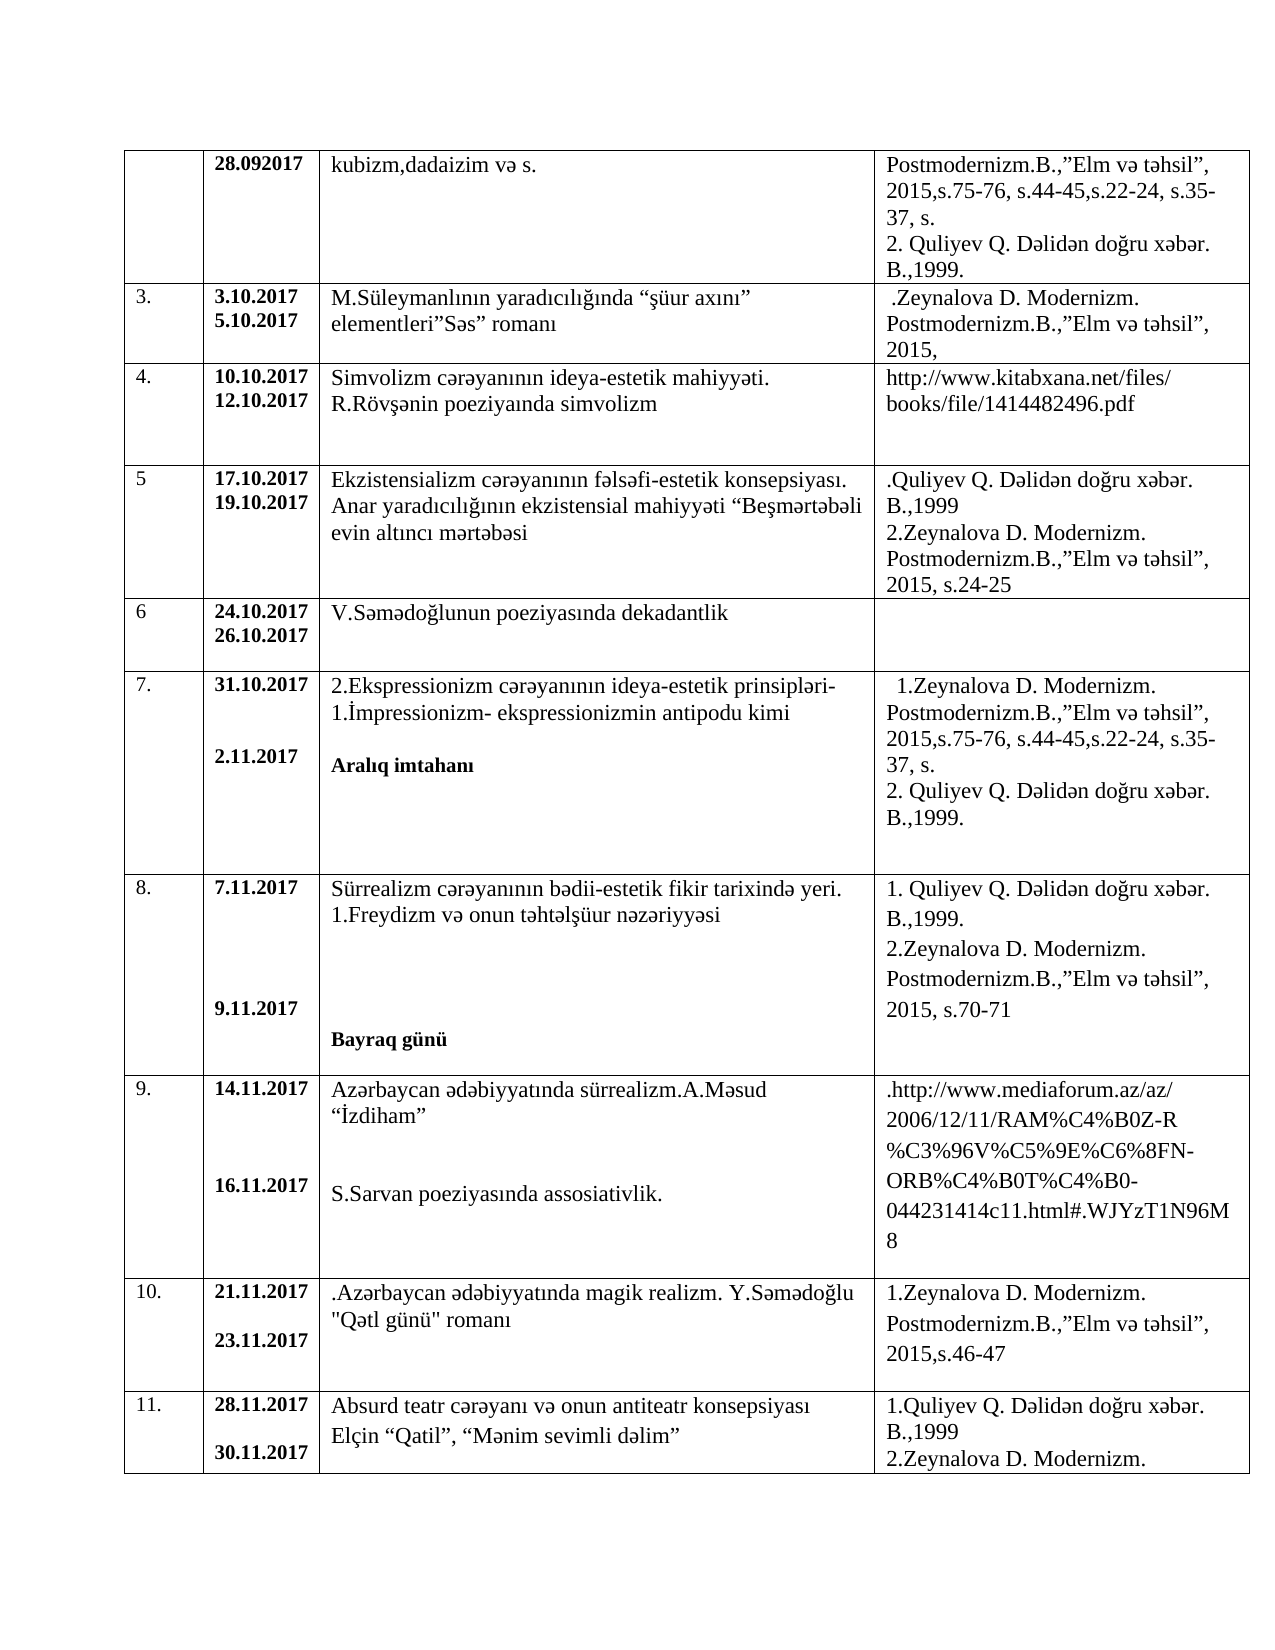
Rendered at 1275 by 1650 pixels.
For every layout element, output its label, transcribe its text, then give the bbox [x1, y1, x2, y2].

table_cell 1. Quliyev Q. Dəlidən doğru xəbər. B.,1999. 2.Zeynalova D. Modernizm. Postmodernizm.B.,”Elm və təhsil”, 2015, s.70-71 [875, 875, 1249, 1075]
table_cell Sürrealizm cərəyanının bədii-estetik fikir tarixində yeri. 1.Freydizm və onun təhtəlşüur nəzəriyyəsi Bayraq günü [320, 875, 874, 1075]
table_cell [875, 151, 1249, 283]
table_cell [320, 151, 874, 283]
table_cell 1.Zeynalova D. Modernizm. Postmodernizm.B.,”Elm və təhsil”, 2015,s.46-47 [875, 1279, 1249, 1391]
table_cell 9. [125, 1076, 203, 1278]
table_cell [875, 599, 1249, 671]
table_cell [320, 1392, 874, 1473]
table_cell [204, 151, 319, 283]
table_cell .Quliyev Q. Dəlidən doğru xəbər. B.,1999 2.Zeynalova D. Modernizm. Postmodernizm.B.,”Elm və təhsil”, 2015, s.24-25 [875, 466, 1249, 598]
table_cell 8. [125, 875, 203, 1075]
table_cell 14.11.2017 16.11.2017 [204, 1076, 319, 1278]
table_cell 5 [125, 466, 203, 598]
table_cell .Azərbaycan ədəbiyyatında magik realizm. Y.Səmədoğlu "Qətl günü" romanı [320, 1279, 874, 1391]
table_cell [875, 1392, 1249, 1473]
table_cell 10.10.2017 12.10.2017 [204, 364, 319, 465]
table_cell 11. [125, 1392, 203, 1473]
table_cell 3.10.2017 5.10.2017 [204, 284, 319, 363]
table_cell 6 [125, 599, 203, 671]
table_cell 31.10.2017 2.11.2017 [204, 672, 319, 874]
table_cell 3. [125, 284, 203, 363]
table_cell Ekzistensializm cərəyanının fəlsəfi-estetik konsepsiyası. Anar yaradıcılığının ekzistensial mahiyyəti “Beşmərtəbəli evin altıncı mərtəbəsi [320, 466, 874, 598]
table_cell 10. [125, 1279, 203, 1391]
table_cell 24.10.2017 26.10.2017 [204, 599, 319, 671]
table_cell Azərbaycan ədəbiyyatında sürrealizm.A.Məsud “İzdiham” S.Sarvan poeziyasında assosiativlik. [320, 1076, 874, 1278]
table_cell 2.Ekspressionizm cərəyanının ideya-estetik prinsipləri- 1.İmpressionizm- ekspressionizmin antipodu kimi Aralıq imtahanı [320, 672, 874, 874]
table_cell 7.11.2017 9.11.2017 [204, 875, 319, 1075]
table_cell http://www.kitabxana.net/files/books/file/1414482496.pdf [875, 364, 1249, 465]
table_cell .http://www.mediaforum.az/az/2006/12/11/RAM%C4%B0Z-R%C3%96V%C5%9E%C6%8FN-ORB%C4%B0T%C4%B0-044231414c11.html#.WJYzT1N96M8 [875, 1076, 1249, 1278]
table_cell 1.Zeynalova D. Modernizm. Postmodernizm.B.,”Elm və təhsil”, 2015,s.75-76, s.44-45,s.22-24, s.35-37, s. 2. Quliyev Q. Dəlidən doğru xəbər. B.,1999. [875, 672, 1249, 874]
table_cell 2. [125, 151, 203, 283]
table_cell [204, 1392, 319, 1473]
table_cell M.Süleymanlının yaradıcılığında “şüur axını” elementleri”Səs” romanı [320, 284, 874, 363]
table_cell .Zeynalova D. Modernizm. Postmodernizm.B.,”Elm və təhsil”, 2015, [875, 284, 1249, 363]
table_cell 21.11.2017 23.11.2017 [204, 1279, 319, 1391]
table_cell 7. [125, 672, 203, 874]
table_cell Simvolizm cərəyanının ideya-estetik mahiyyəti. R.Rövşənin poeziyaında simvolizm [320, 364, 874, 465]
table_cell V.Səmədoğlunun poeziyasında dekadantlik [320, 599, 874, 671]
table_cell 17.10.2017 19.10.2017 [204, 466, 319, 598]
table_cell 4. [125, 364, 203, 465]
